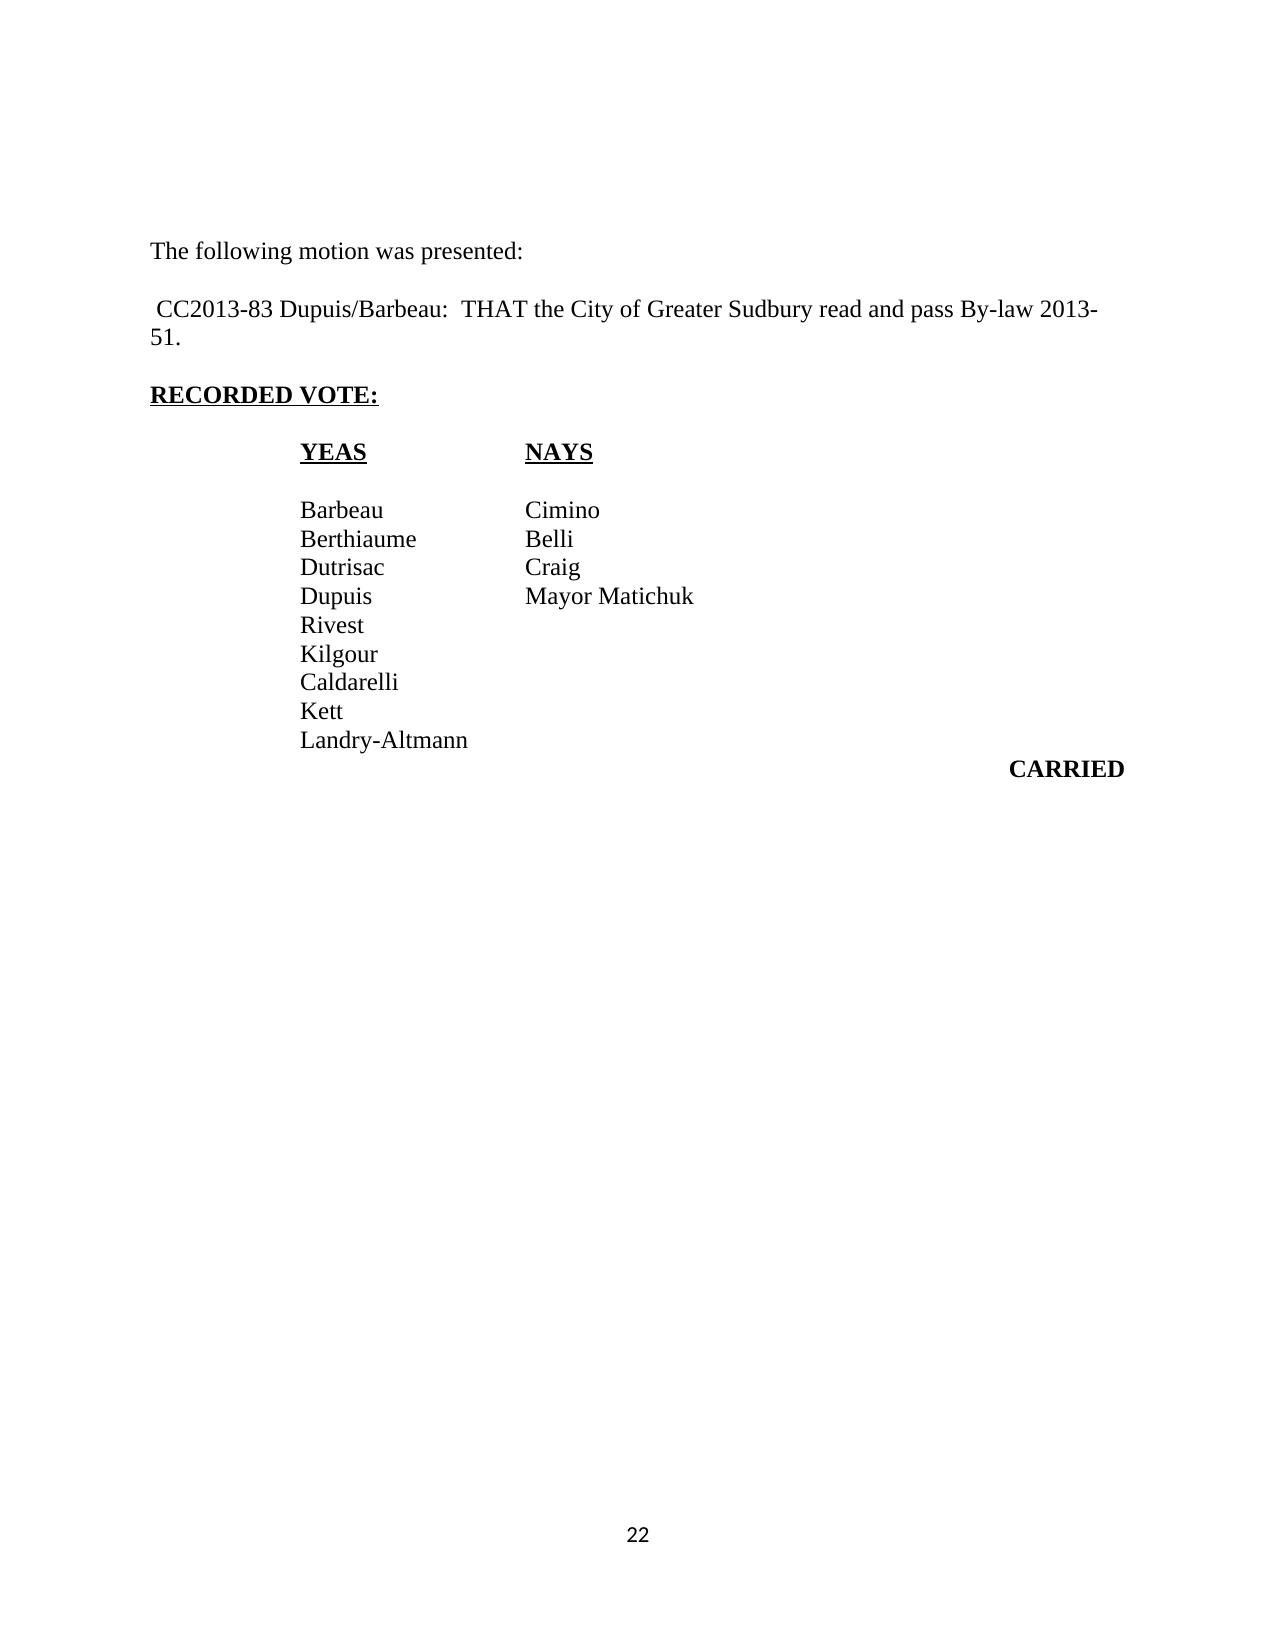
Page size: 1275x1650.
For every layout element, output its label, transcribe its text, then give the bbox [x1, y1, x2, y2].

text Landry-Altmann [150, 725, 1125, 754]
text Dutrisac Craig [150, 552, 1125, 581]
text Rivest [150, 610, 1125, 639]
text RECORDED VOTE: [150, 380, 1125, 409]
text Berthiaume Belli [150, 524, 1125, 552]
text CC2013-83 Dupuis/Barbeau: THAT the City of Greater Sudbury read and pass By-law 2013-51. [150, 294, 1125, 351]
text Dupuis Mayor Matichuk [150, 581, 1125, 610]
text Kilgour [150, 639, 1125, 667]
text CARRIED [150, 754, 1125, 782]
text Barbeau Cimino [208, 495, 1125, 524]
text YEAS NAYS [150, 437, 1125, 466]
text Caldarelli [150, 667, 1125, 696]
text The following motion was presented: [150, 236, 1125, 265]
text Kett [150, 696, 1125, 725]
